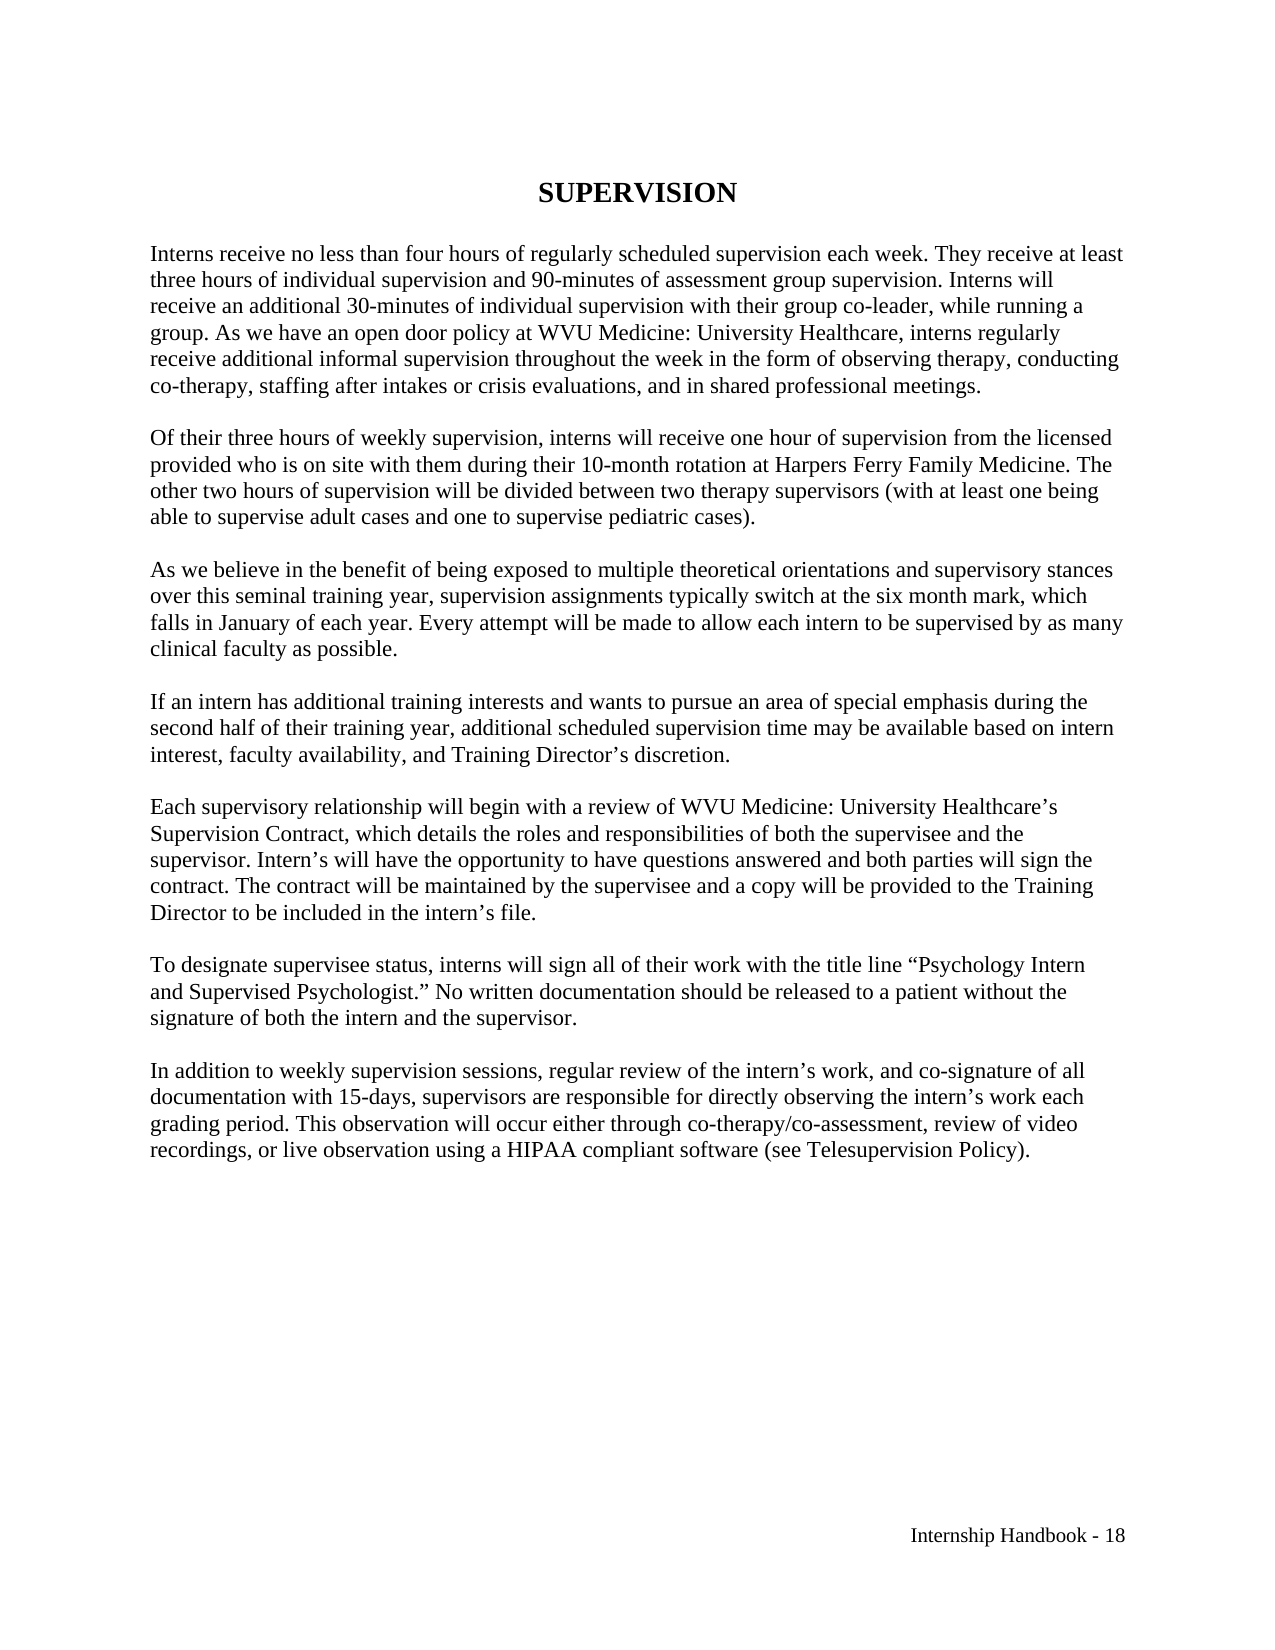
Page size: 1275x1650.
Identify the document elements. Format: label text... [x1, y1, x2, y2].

text As we believe in the benefit of being exposed to multiple theoretical orientations and supervisory stances over this seminal training year, supervision assignments typically switch at the six month mark, which falls in January of each year. Every attempt will be made to allow each intern to be supervised by as many clinical faculty as possible. [150, 556, 1125, 662]
text Interns receive no less than four hours of regularly scheduled supervision each week. They receive at least three hours of individual supervision and 90-minutes of assessment group supervision. Interns will receive an additional 30-minutes of individual supervision with their group co-leader, while running a group. As we have an open door policy at WVU Medicine: University Healthcare, interns regularly receive additional informal supervision throughout the week in the form of observing therapy, conducting co-therapy, staffing after intakes or crisis evaluations, and in shared professional meetings. [150, 240, 1125, 398]
text Each supervisory relationship will begin with a review of WVU Medicine: University Healthcare’s Supervision Contract, which details the roles and responsibilities of both the supervisee and the supervisor. Intern’s will have the opportunity to have questions answered and both parties will sign the contract. The contract will be maintained by the supervisee and a copy will be provided to the Training Director to be included in the intern’s file. [150, 793, 1125, 925]
subtitle SUPERVISION [150, 175, 1125, 208]
text In addition to weekly supervision sessions, regular review of the intern’s work, and co-signature of all documentation with 15-days, supervisors are responsible for directly observing the intern’s work each grading period. This observation will occur either through co-therapy/co-assessment, review of video recordings, or live observation using a HIPAA compliant software (see Telesupervision Policy). [150, 1057, 1125, 1162]
text Of their three hours of weekly supervision, interns will receive one hour of supervision from the licensed provided who is on site with them during their 10-month rotation at Harpers Ferry Family Medicine. The other two hours of supervision will be divided between two therapy supervisors (with at least one being able to supervise adult cases and one to supervise pediatric cases). [150, 424, 1125, 530]
text If an intern has additional training interests and wants to pursue an area of special emphasis during the second half of their training year, additional scheduled supervision time may be available based on intern interest, faculty availability, and Training Director’s discretion. [150, 688, 1125, 767]
text To designate supervisee status, interns will sign all of their work with the title line “Psychology Intern and Supervised Psychologist.” No written documentation should be released to a patient without the signature of both the intern and the supervisor. [150, 951, 1125, 1031]
